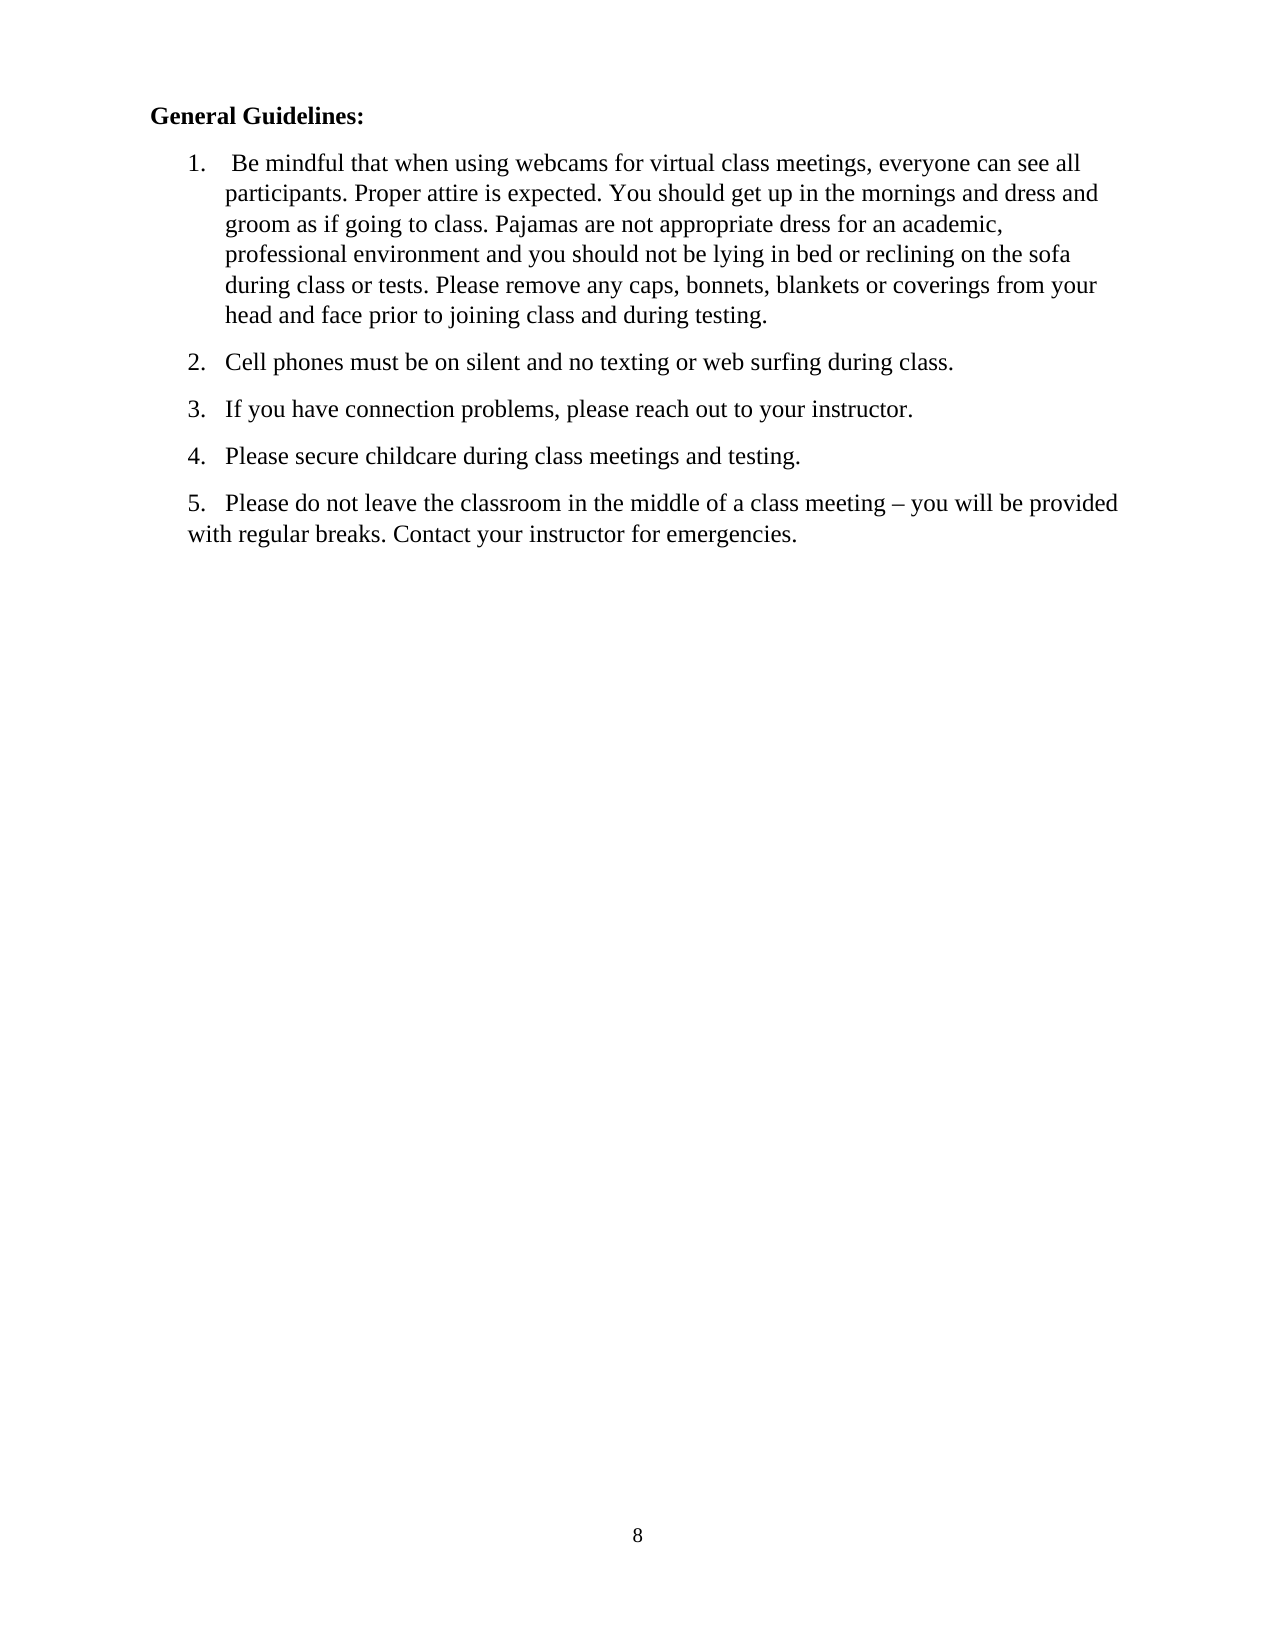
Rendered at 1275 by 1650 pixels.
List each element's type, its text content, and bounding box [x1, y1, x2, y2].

list Please secure childcare during class meetings and testing. [187, 441, 1125, 470]
list Be mindful that when using webcams for virtual class meetings, everyone can see all participants. Proper attire is expected. You should get up in the mornings and dress and groom as if going to class. Pajamas are not appropriate dress for an academic, professional environment and you should not be lying in bed or reclining on the sofa during class or tests. Please remove any caps, bonnets, blankets or coverings from your head and face prior to joining class and during testing. [187, 148, 1125, 329]
list Cell phones must be on silent and no texting or web surfing during class. [187, 347, 1125, 376]
list If you have connection problems, please reach out to your instructor. [187, 394, 1125, 423]
list Please do not leave the classroom in the middle of a class meeting – you will be provided with regular breaks. Contact your instructor for emergencies. [187, 488, 1125, 548]
text General Guidelines: [150, 101, 1125, 130]
